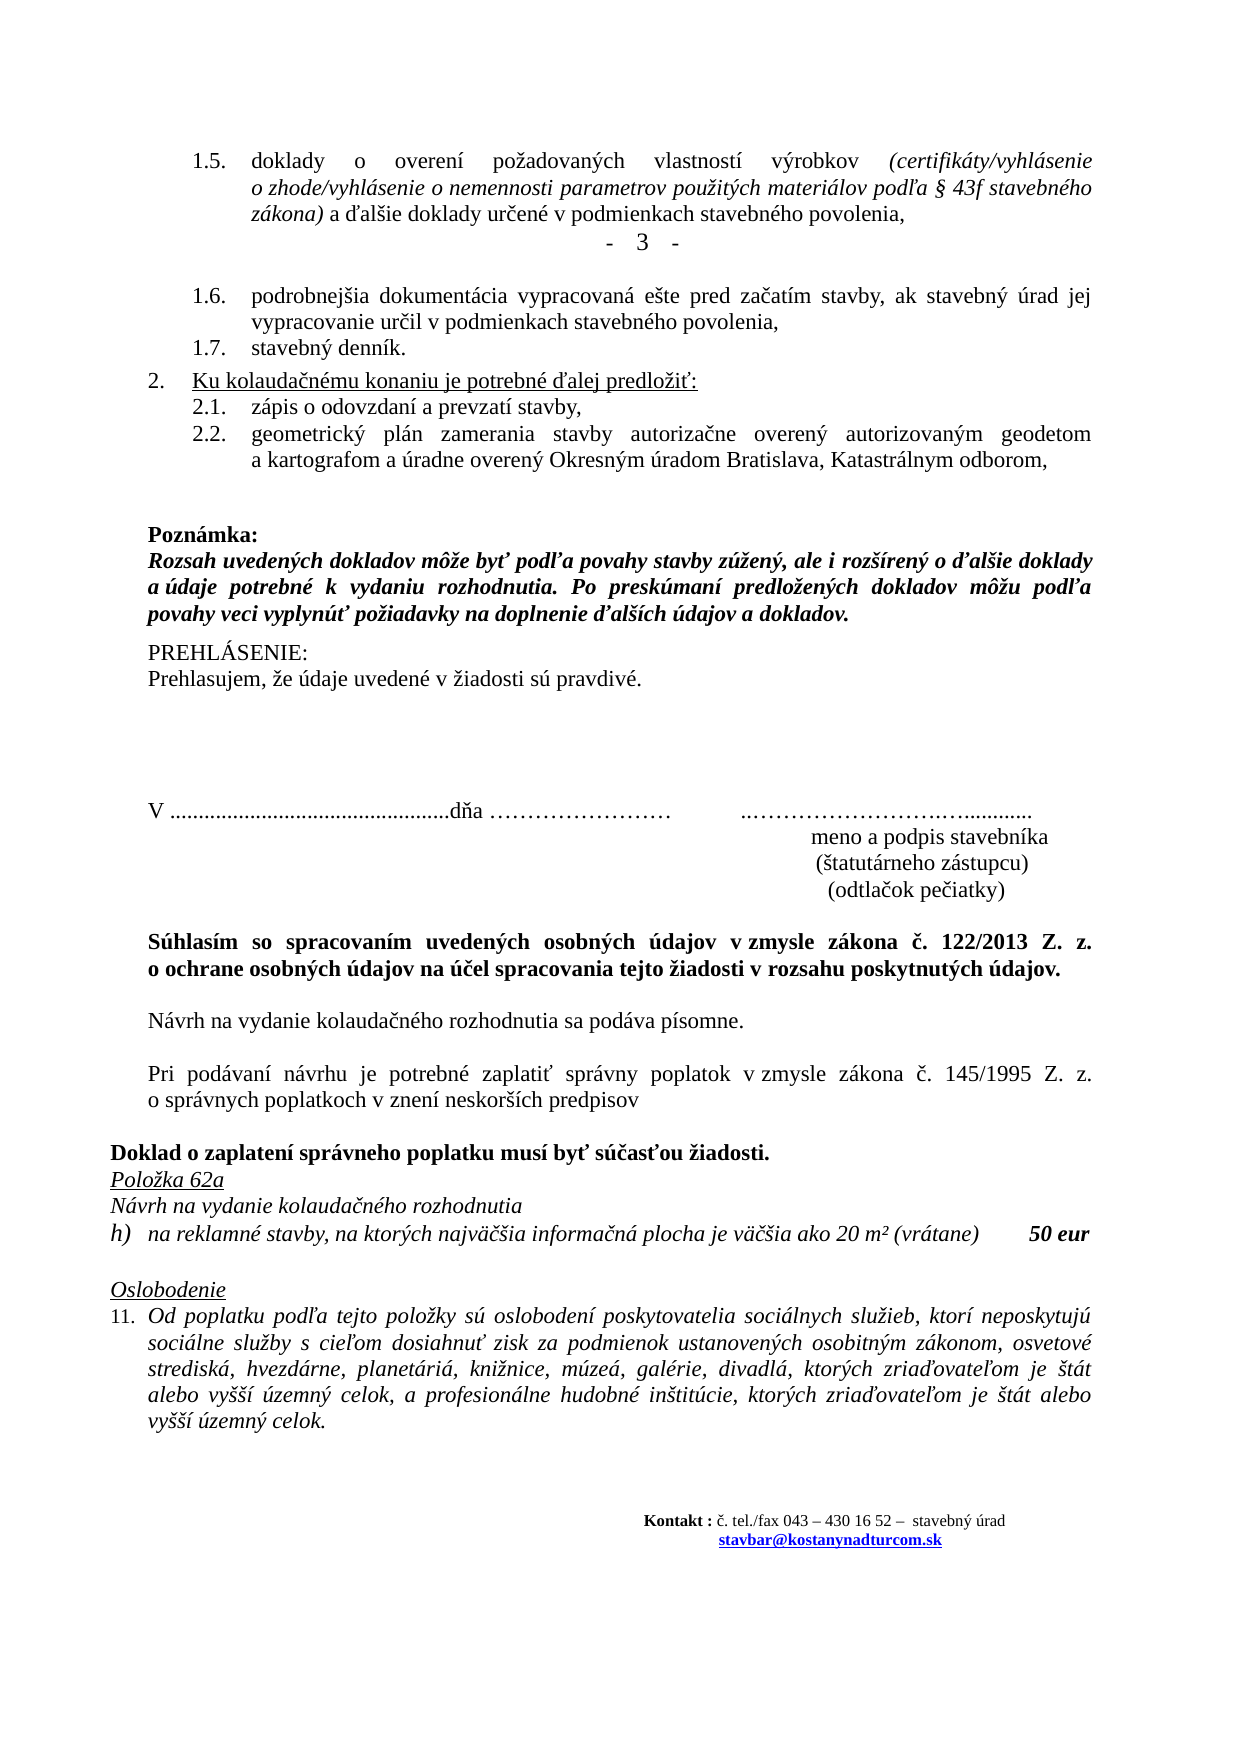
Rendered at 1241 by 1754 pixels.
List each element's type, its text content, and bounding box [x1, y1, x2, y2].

text 2.1. zápis o odovzdaní a prevzatí stavby, [192, 393, 1093, 420]
text Rozsah uvedených dokladov môže byť podľa povahy stavby zúžený, ale i rozšírený o ďalšie doklady a údaje potrebné k vydaniu rozhodnutia. Po preskúmaní predložených dokladov môžu podľa povahy veci vyplynúť požiadavky na doplnenie ďalších údajov a dokladov. [148, 547, 1093, 626]
text - 3 - [192, 227, 1093, 255]
text Súhlasím so spracovaním uvedených osobných údajov v zmysle zákona č. 122/2013 Z. z. o ochrane osobných údajov na účel spracovania tejto žiadosti v rozsahu poskytnutých údajov. [148, 928, 1093, 981]
text V .................................................dňa …………………… ..…………………….…............ [148, 797, 1093, 823]
text Položka 62a [110, 1166, 1093, 1192]
text 1.7. stavebný denník. [192, 334, 1093, 361]
list na reklamné stavby, na ktorých najväčšia informačná plocha je väčšia ako 20 m² (vrátane) 50 eur [110, 1218, 1093, 1247]
text Pri podávaní návrhu je potrebné zaplatiť správny poplatok v zmysle zákona č. 145/1995 Z. z. o správnych poplatkoch v znení neskorších predpisov [148, 1060, 1093, 1113]
text Návrh na vydanie kolaudačného rozhodnutia sa podáva písomne. [148, 1007, 1093, 1034]
text Doklad o zaplatení správneho poplatku musí byť súčasťou žiadosti. [110, 1139, 1093, 1166]
text Kontakt : č. tel./fax 043 – 430 16 52 – stavebný úrad [148, 1511, 1093, 1530]
text Návrh na vydanie kolaudačného rozhodnutia [110, 1192, 1093, 1218]
text Oslobodenie [110, 1276, 1093, 1302]
text 2. Ku kolaudačnému konaniu je potrebné ďalej predložiť: [148, 367, 1093, 393]
text (štatutárneho zástupcu) [148, 849, 1093, 876]
text Prehlasujem, že údaje uvedené v žiadosti sú pravdivé. [148, 665, 1093, 691]
text meno a podpis stavebníka [148, 823, 1093, 849]
text Poznámka: [148, 521, 1093, 547]
text PREHLÁSENIE: [148, 638, 1093, 665]
text (odtlačok pečiatky) [148, 876, 1093, 902]
list Od poplatku podľa tejto položky sú oslobodení poskytovatelia sociálnych služieb, ktorí neposkytujú sociálne služby s cieľom dosiahnuť zisk za podmienok ustanovených osobitným zákonom, osvetové strediská, hvezdárne, planetáriá, knižnice, múzeá, galérie, divadlá, ktorých zriaďovateľom je štát alebo vyšší územný celok, a profesionálne hudobné inštitúcie, ktorých zriaďovateľom je štát alebo vyšší územný celok. [110, 1302, 1093, 1434]
text stavbar@kostanynadturcom.sk [148, 1530, 1093, 1549]
text 1.5. doklady o overení požadovaných vlastností výrobkov (certifikáty/vyhlásenie o zhode/vyhlásenie o nemennosti parametrov použitých materiálov podľa § 43f stavebného zákona) a ďalšie doklady určené v podmienkach stavebného povolenia, [192, 148, 1093, 227]
text 1.6. podrobnejšia dokumentácia vypracovaná ešte pred začatím stavby, ak stavebný úrad jej vypracovanie určil v podmienkach stavebného povolenia, [192, 282, 1093, 334]
text 2.2. geometrický plán zamerania stavby autorizačne overený autorizovaným geodetom a kartografom a úradne overený Okresným úradom Bratislava, Katastrálnym odborom, [192, 420, 1093, 472]
